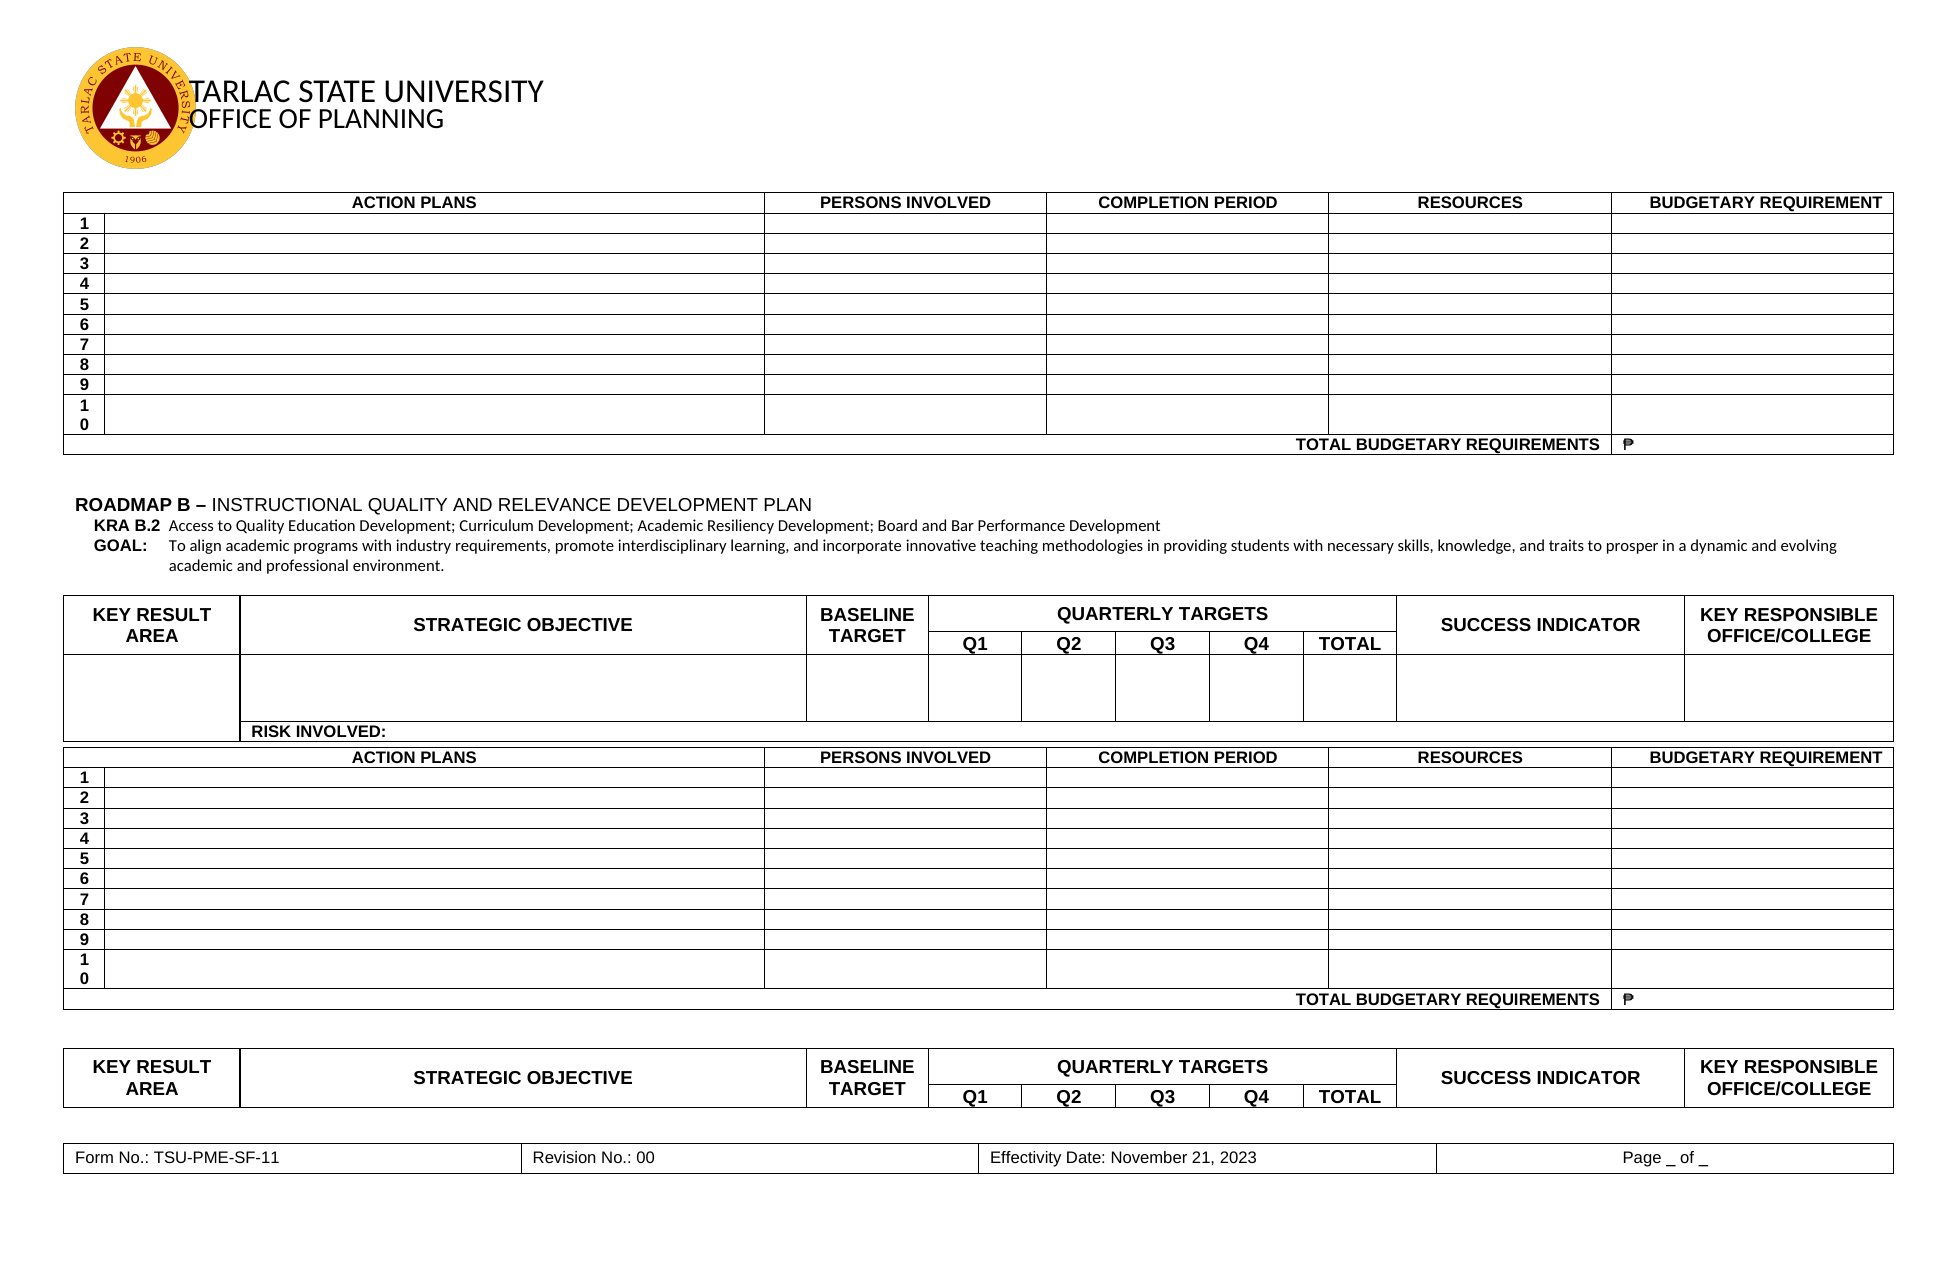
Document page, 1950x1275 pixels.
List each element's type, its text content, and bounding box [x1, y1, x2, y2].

table_cell [1612, 829, 1893, 848]
table_cell [1612, 768, 1893, 787]
table_cell 5 [64, 849, 104, 868]
table_cell 8 [64, 355, 104, 374]
table_cell [105, 950, 764, 988]
table_cell [765, 294, 1046, 313]
table_cell [105, 889, 764, 908]
table_cell [765, 315, 1046, 334]
table_cell [765, 214, 1046, 233]
table_cell [1047, 809, 1328, 828]
table_cell 9 [64, 375, 104, 394]
table_cell [105, 768, 764, 787]
table_header RESOURCES [1329, 193, 1611, 212]
table_cell [1047, 335, 1328, 354]
table_cell [765, 234, 1046, 253]
table_cell [1329, 768, 1611, 787]
table_header BUDGETARY REQUIREMENT [1612, 193, 1893, 212]
table_cell [1329, 950, 1611, 988]
table_cell [1397, 655, 1684, 721]
table_cell [1329, 869, 1611, 888]
table_cell Q1 [929, 1085, 1021, 1107]
table_cell [765, 375, 1046, 394]
table_cell 1 [64, 768, 104, 787]
table_cell [1047, 869, 1328, 888]
table_cell [105, 254, 764, 273]
table_cell [1047, 355, 1328, 374]
table_cell [765, 889, 1046, 908]
table_cell 7 [64, 889, 104, 908]
table_cell [1685, 655, 1893, 721]
table_cell [1047, 950, 1328, 988]
table_cell [1612, 254, 1893, 273]
table_cell RISK INVOLVED: [241, 722, 403, 741]
table_cell [1329, 355, 1611, 374]
table_cell [1329, 910, 1611, 929]
table_cell [1612, 375, 1893, 394]
table_cell Q3 [1116, 1085, 1209, 1107]
table_cell 8 [64, 910, 104, 929]
table_cell [105, 294, 764, 313]
table_cell [105, 849, 764, 868]
table_cell [241, 655, 806, 721]
table_header KEY RESPONSIBLE OFFICE/COLLEGE [1685, 596, 1893, 654]
table_cell [1329, 788, 1611, 807]
table_cell Q2 [1022, 1085, 1115, 1107]
table_cell [1329, 809, 1611, 828]
table_cell [1047, 930, 1328, 949]
table_cell [929, 655, 1021, 721]
table_cell 10 [64, 395, 104, 434]
table_cell [1047, 274, 1328, 293]
table_cell [1612, 234, 1893, 253]
table_cell [765, 254, 1046, 273]
table_cell [765, 869, 1046, 888]
table_cell [1329, 849, 1611, 868]
table_cell 4 [64, 274, 104, 293]
table_cell [403, 722, 1893, 741]
table_cell [765, 930, 1046, 949]
table_cell [1650, 989, 1893, 1008]
table_cell [1304, 655, 1396, 721]
table_cell [1329, 395, 1611, 434]
table_cell 7 [64, 335, 104, 354]
table_header ACTION PLANS [64, 193, 764, 212]
table_cell [1612, 294, 1893, 313]
text ROADMAP B – INSTRUCTIONAL QUALITY AND RELEVANCE DEVELOPMENT PLAN [75, 493, 1875, 515]
table_cell [765, 788, 1046, 807]
table_cell [765, 829, 1046, 848]
table_cell [1047, 254, 1328, 273]
table_cell [1612, 274, 1893, 293]
table_cell [1047, 234, 1328, 253]
table_cell 3 [64, 254, 104, 273]
table_cell [1612, 910, 1893, 929]
table_cell [105, 930, 764, 949]
table_cell 6 [64, 869, 104, 888]
table_cell [1650, 435, 1893, 454]
table_cell [1612, 355, 1893, 374]
table_header STRATEGIC OBJECTIVE [241, 596, 806, 654]
table_cell [1612, 849, 1893, 868]
table_cell [1022, 655, 1115, 721]
table_cell [1612, 869, 1893, 888]
table_cell 9 [64, 930, 104, 949]
table_cell 4 [64, 829, 104, 848]
table_header KEY RESULT AREA [64, 1049, 239, 1107]
table_header KEY RESPONSIBLE OFFICE/COLLEGE [1685, 1049, 1893, 1107]
table_cell [64, 655, 239, 741]
table_header KEY RESULT AREA [64, 596, 239, 654]
table_cell 5 [64, 294, 104, 313]
table_cell 2 [64, 788, 104, 807]
table_cell [765, 809, 1046, 828]
table_cell [1329, 930, 1611, 949]
table_cell 1 [64, 214, 104, 233]
table_cell TOTAL BUDGETARY REQUIREMENTS [64, 435, 1611, 454]
table_cell [1047, 315, 1328, 334]
table_cell [765, 910, 1046, 929]
table_cell [1329, 274, 1611, 293]
table_cell [1047, 395, 1328, 434]
text GOAL: To align academic programs with industry requirements, promote interdisciplinary learning, and incorporate innovative teaching methodologies in providing students with necessary skills, knowledge, and traits to prosper in a dynamic and evolving academic and professional environment. [75, 535, 1875, 576]
table_header RESOURCES [1329, 748, 1611, 767]
table_cell [1329, 294, 1611, 313]
table_cell [1612, 889, 1893, 908]
table_cell [105, 214, 764, 233]
table_header SUCCESS INDICATOR [1397, 1049, 1684, 1107]
table_cell Q2 [1022, 632, 1115, 654]
table_cell [1047, 294, 1328, 313]
table_cell [105, 315, 764, 334]
table_cell [105, 274, 764, 293]
table_cell 6 [64, 315, 104, 334]
table_cell 3 [64, 809, 104, 828]
table_cell [1329, 335, 1611, 354]
table_cell [105, 788, 764, 807]
table_cell [1612, 335, 1893, 354]
table_cell [1329, 889, 1611, 908]
table_cell TOTAL [1304, 1085, 1396, 1107]
table_cell [105, 234, 764, 253]
table_cell [105, 829, 764, 848]
table_header SUCCESS INDICATOR [1397, 596, 1684, 654]
table_cell [105, 355, 764, 374]
table_cell Q4 [1210, 632, 1303, 654]
table_cell [1329, 254, 1611, 273]
table_cell [765, 274, 1046, 293]
picture [75, 47, 196, 169]
table_cell [807, 655, 928, 721]
table_header BUDGETARY REQUIREMENT [1612, 748, 1893, 767]
table_cell [1047, 829, 1328, 848]
table_cell Q3 [1116, 632, 1209, 654]
table_cell 10 [64, 950, 104, 988]
table_cell [1329, 315, 1611, 334]
table_cell [1047, 214, 1328, 233]
table_cell [1047, 768, 1328, 787]
table_cell TOTAL BUDGETARY REQUIREMENTS [64, 989, 1611, 1008]
table_cell [1329, 234, 1611, 253]
table_cell [1329, 375, 1611, 394]
table_header BASELINE TARGET [807, 596, 928, 654]
table_cell [1612, 315, 1893, 334]
table_header QUARTERLY TARGETS [929, 596, 1396, 631]
table_header ACTION PLANS [64, 748, 764, 767]
table_header PERSONS INVOLVED [765, 193, 1046, 212]
table_cell [765, 335, 1046, 354]
table_cell [1612, 950, 1893, 988]
table_cell [105, 869, 764, 888]
table_cell [105, 809, 764, 828]
table_cell Q1 [929, 632, 1021, 654]
text KRA B.2 Access to Quality Education Development; Curriculum Development; Academic Resiliency Development; Board and Bar Performance Development [75, 515, 1875, 535]
table_cell [765, 768, 1046, 787]
table_cell [105, 395, 764, 434]
table_cell [1047, 788, 1328, 807]
table_header COMPLETION PERIOD [1047, 193, 1328, 212]
table_cell [1047, 375, 1328, 394]
table_cell 2 [64, 234, 104, 253]
table_cell ₱ [1612, 435, 1650, 454]
table_header COMPLETION PERIOD [1047, 748, 1328, 767]
table_cell [1047, 889, 1328, 908]
table_cell [1612, 395, 1893, 434]
table_cell [765, 950, 1046, 988]
table_cell [1612, 214, 1893, 233]
table_cell [105, 335, 764, 354]
table_cell [1612, 788, 1893, 807]
table_cell [1329, 829, 1611, 848]
table_header STRATEGIC OBJECTIVE [241, 1049, 806, 1107]
table_header QUARTERLY TARGETS [929, 1049, 1396, 1084]
table_cell [1612, 930, 1893, 949]
table_cell [1329, 214, 1611, 233]
table_cell Q4 [1210, 1085, 1303, 1107]
table_cell [1116, 655, 1209, 721]
table_cell [1047, 910, 1328, 929]
table_cell [765, 355, 1046, 374]
table_cell [765, 395, 1046, 434]
table_cell TOTAL [1304, 632, 1396, 654]
table_header PERSONS INVOLVED [765, 748, 1046, 767]
table_header BASELINE TARGET [807, 1049, 928, 1107]
table_cell [1612, 809, 1893, 828]
table_cell [105, 375, 764, 394]
picture [192, 112, 196, 126]
table_cell ₱ [1612, 989, 1650, 1008]
table_cell [765, 849, 1046, 868]
table_cell [1210, 655, 1303, 721]
table_cell [105, 910, 764, 929]
table_cell [1047, 849, 1328, 868]
